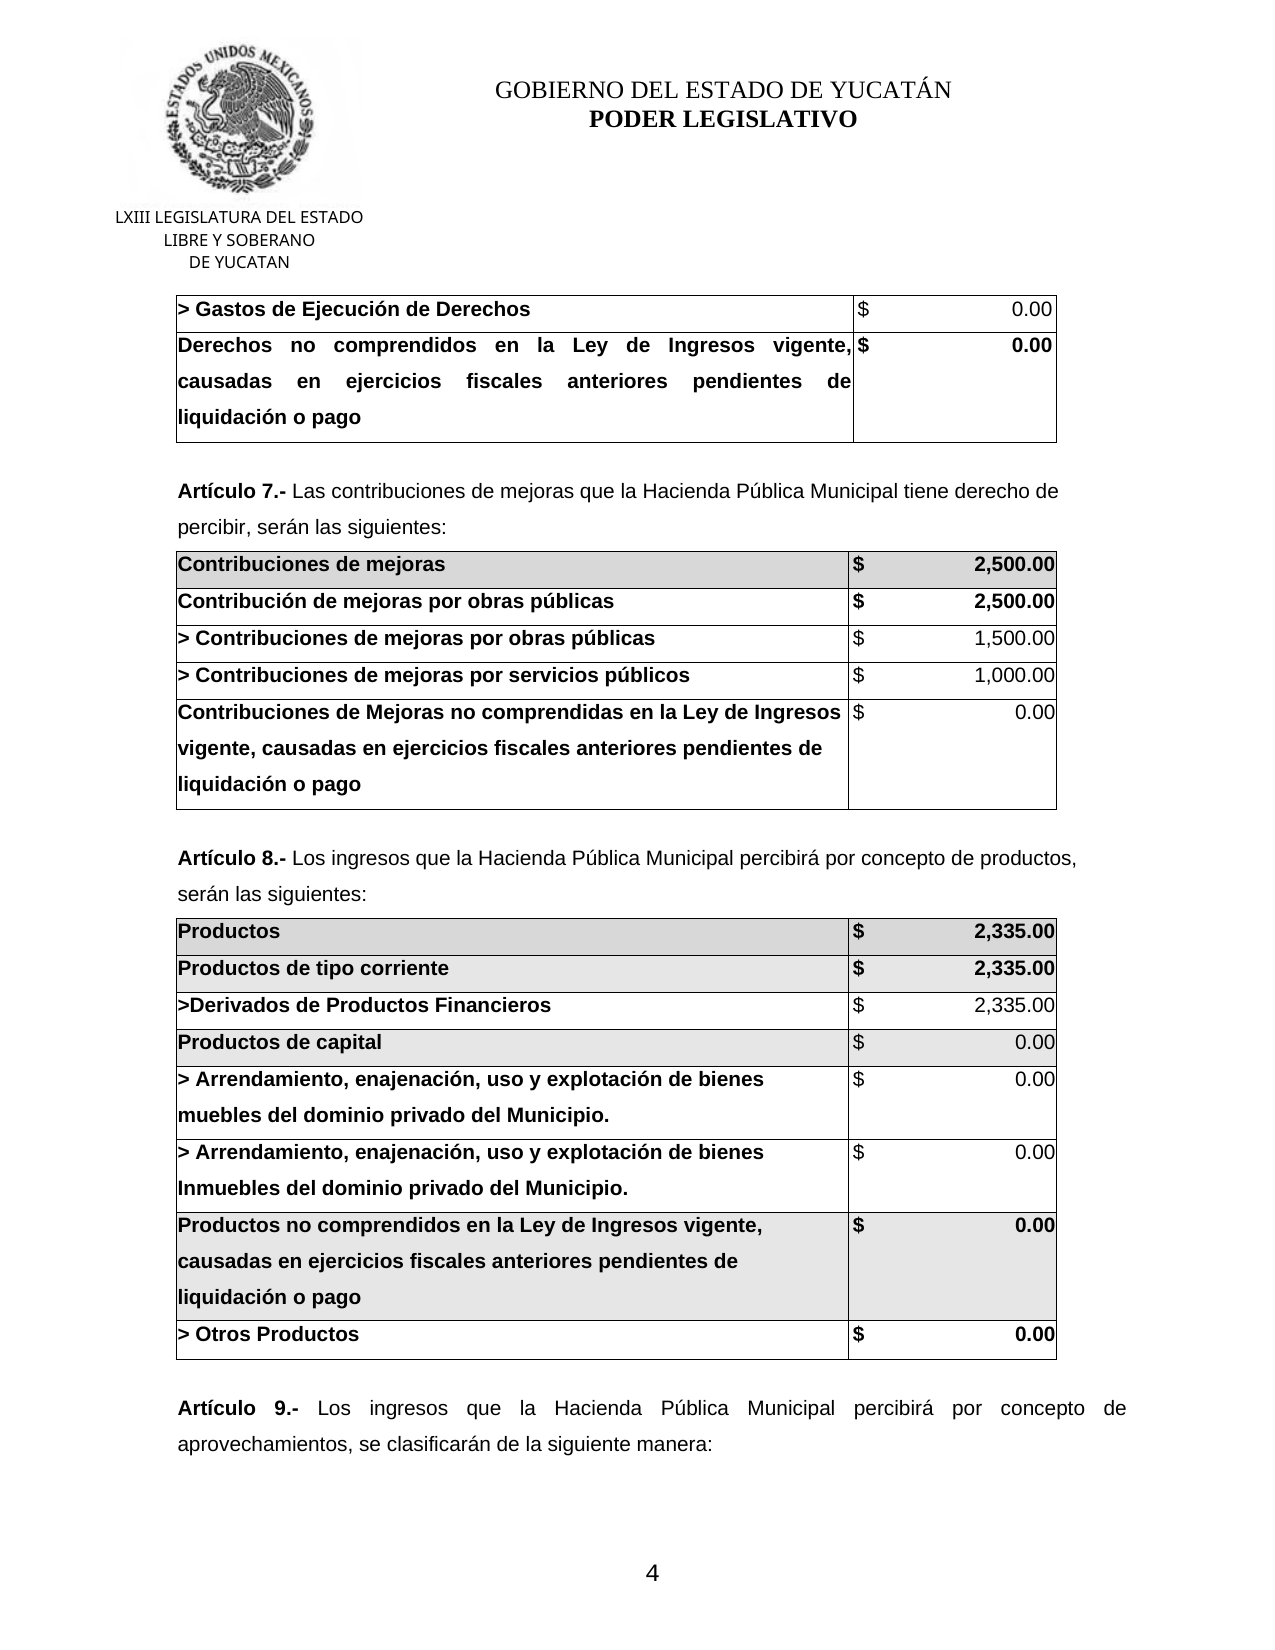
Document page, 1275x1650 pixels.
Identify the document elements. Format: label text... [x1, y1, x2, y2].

table_cell > Contribuciones de mejoras por obras públicas [177, 626, 848, 662]
table_cell > Arrendamiento, enajenación, uso y explotación de bienes Inmuebles del dominio privado del Municipio. [177, 1140, 848, 1212]
table_cell $ 0.00 [849, 1213, 1056, 1320]
table_cell >Derivados de Productos Financieros [177, 993, 848, 1029]
table_header $ 2,335.00 [849, 919, 1056, 955]
table_cell $ 0.00 [849, 1140, 1056, 1212]
table_cell Productos no comprendidos en la Ley de Ingresos vigente, causadas en ejercicios fiscales anteriores pendientes de liquidación o pago [177, 1213, 848, 1320]
table_header Productos [177, 919, 848, 955]
table_cell > Arrendamiento, enajenación, uso y explotación de bienes muebles del dominio privado del Municipio. [177, 1067, 848, 1139]
table_cell $ 2,335.00 [849, 956, 1056, 992]
picture [119, 37, 364, 208]
table_cell $ 0.00 [854, 333, 1056, 442]
table_cell $ 0.00 [849, 1321, 1056, 1358]
table_cell Productos de capital [177, 1030, 848, 1066]
table_header Contribuciones de mejoras [177, 552, 848, 588]
table_cell $ 2,500.00 [849, 589, 1056, 625]
table_cell Contribuciones de Mejoras no comprendidas en la Ley de Ingresos vigente, causadas en ejercicios fiscales anteriores pendientes de liquidación o pago [177, 700, 848, 808]
text Artículo 7.- Las contribuciones de mejoras que la Hacienda Pública Municipal tiene derecho de percibir, serán las siguientes: [177, 479, 1127, 539]
table_cell $ 2,335.00 [849, 993, 1056, 1029]
table_cell $ 0.00 [849, 1067, 1056, 1139]
table_cell $ 1,000.00 [849, 663, 1056, 699]
table_header $ 2,500.00 [849, 552, 1056, 588]
table_cell $ 0.00 [854, 296, 1056, 332]
text Artículo 9.- Los ingresos que la Hacienda Pública Municipal percibirá por concepto de aprovechamientos, se clasificarán de la siguiente manera: [177, 1395, 1127, 1455]
table_cell Productos de tipo corriente [177, 956, 848, 992]
table_cell > Otros Productos [177, 1321, 848, 1358]
table_cell $ 0.00 [849, 1030, 1056, 1066]
table_cell $ 0.00 [849, 700, 1056, 808]
table_cell > Contribuciones de mejoras por servicios públicos [177, 663, 848, 699]
table_cell Derechos no comprendidos en la Ley de Ingresos vigente, causadas en ejercicios fiscales anteriores pendientes de liquidación o pago [177, 333, 853, 442]
table_cell > Gastos de Ejecución de Derechos [177, 296, 853, 332]
text Artículo 8.- Los ingresos que la Hacienda Pública Municipal percibirá por concepto de productos, serán las siguientes: [177, 846, 1127, 905]
table_cell $ 1,500.00 [849, 626, 1056, 662]
table_cell Contribución de mejoras por obras públicas [177, 589, 848, 625]
